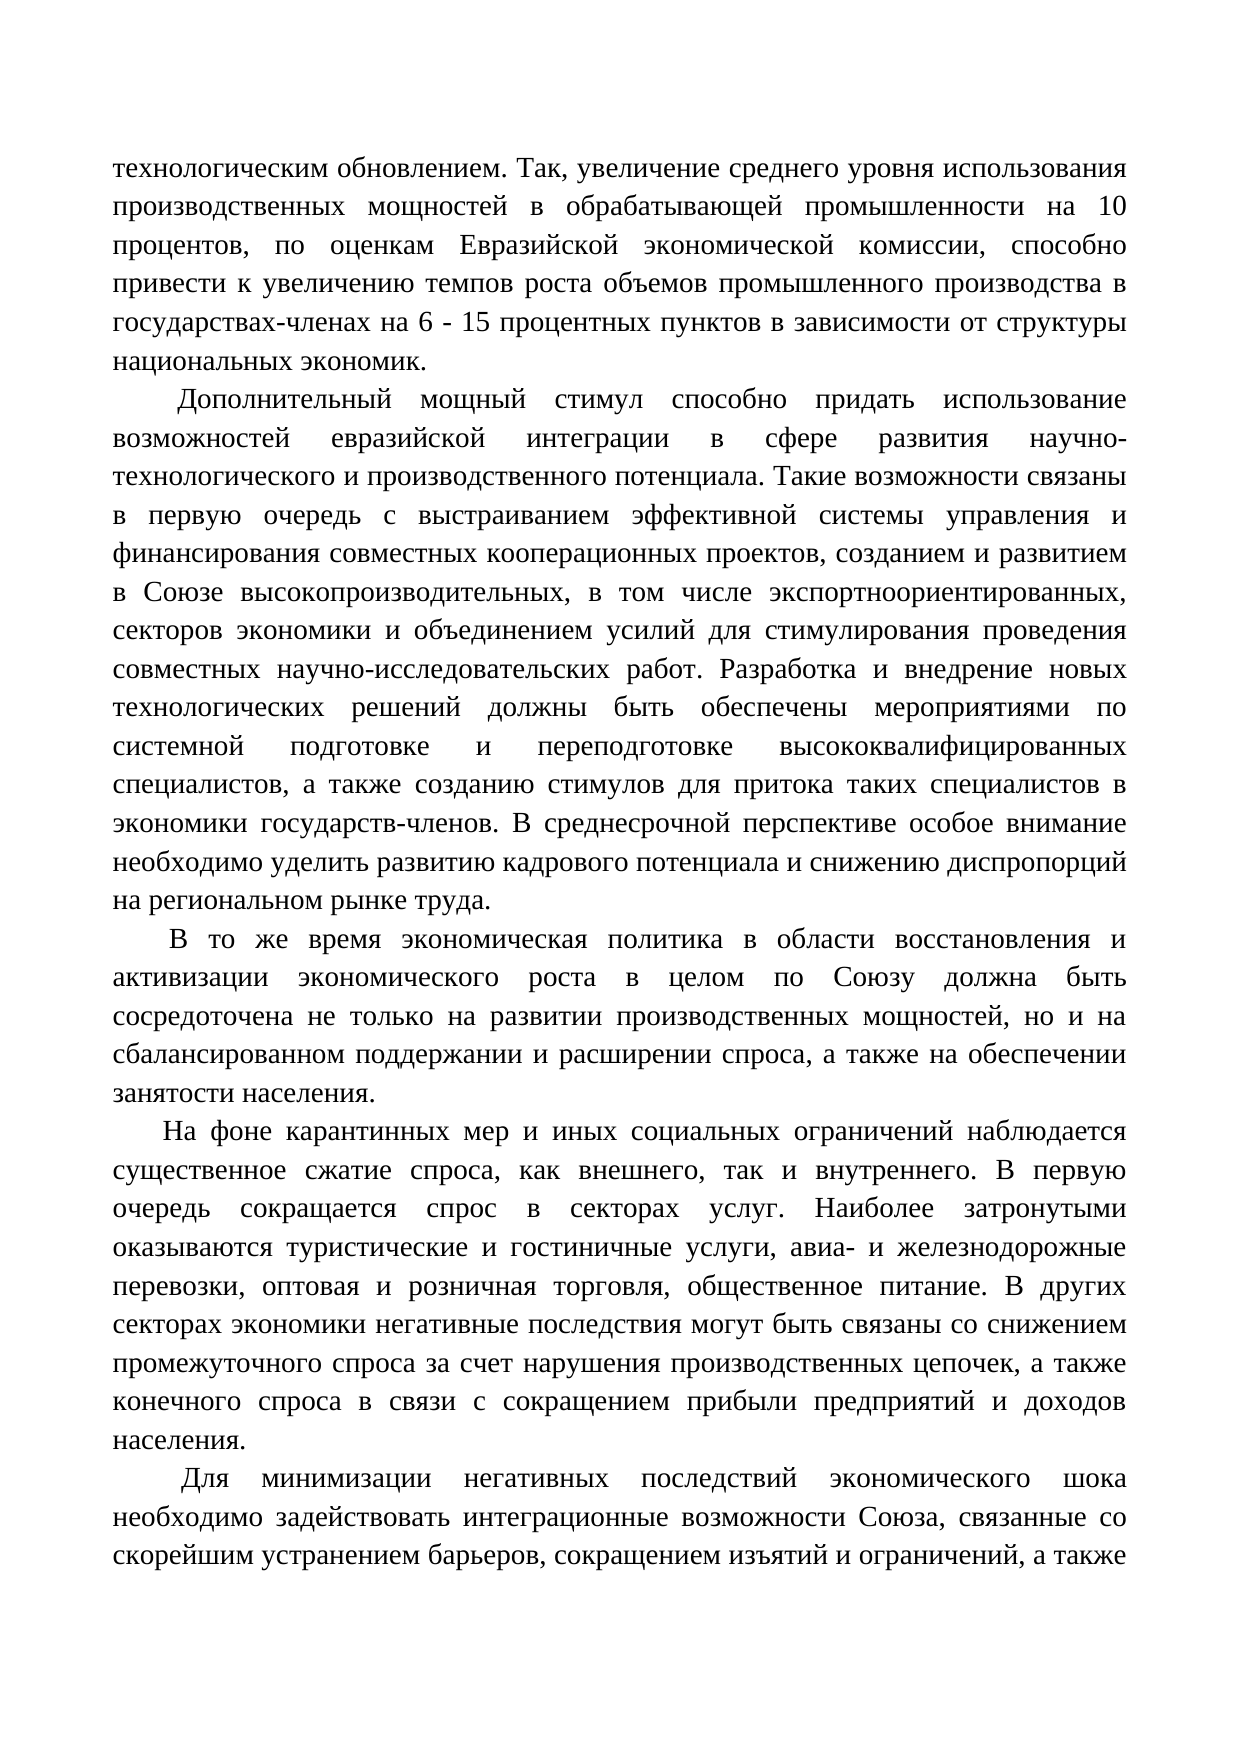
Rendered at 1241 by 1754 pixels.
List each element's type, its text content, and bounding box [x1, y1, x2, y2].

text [112, 150, 1128, 376]
text На фоне карантинных мер и иных социальных ограничений наблюдается существенное сжатие спроса, как внешнего, так и внутреннего. В первую очередь сокращается спрос в секторах услуг. Наиболее затронутыми оказываются туристические и гостиничные услуги, авиа- и железнодорожные перевозки, оптовая и розничная торговля, общественное питание. В других секторах экономики негативные последствия могут быть связаны со снижением промежуточного спроса за счет нарушения производственных цепочек, а также конечного спроса в связи с сокращением прибыли предприятий и доходов населения. [112, 1113, 1128, 1455]
text Дополнительный мощный стимул способно придать использование возможностей евразийской интеграции в сфере развития научно-технологического и производственного потенциала. Такие возможности связаны в первую очередь с выстраиванием эффективной системы управления и финансирования совместных кооперационных проектов, созданием и развитием в Союзе высокопроизводительных, в том числе экспортноориентированных, секторов экономики и объединением усилий для стимулирования проведения совместных научно-исследовательских работ. Разработка и внедрение новых технологических решений должны быть обеспечены мероприятиями по системной подготовке и переподготовке высококвалифицированных специалистов, а также созданию стимулов для притока таких специалистов в экономики государств-членов. В среднесрочной перспективе особое внимание необходимо уделить развитию кадрового потенциала и снижению диспропорций на региональном рынке труда. [112, 381, 1128, 916]
text В то же время экономическая политика в области восстановления и активизации экономического роста в целом по Союзу должна быть сосредоточена не только на развитии производственных мощностей, но и на сбалансированном поддержании и расширении спроса, а также на обеспечении занятости населения. [112, 921, 1128, 1108]
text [112, 1460, 1128, 1571]
